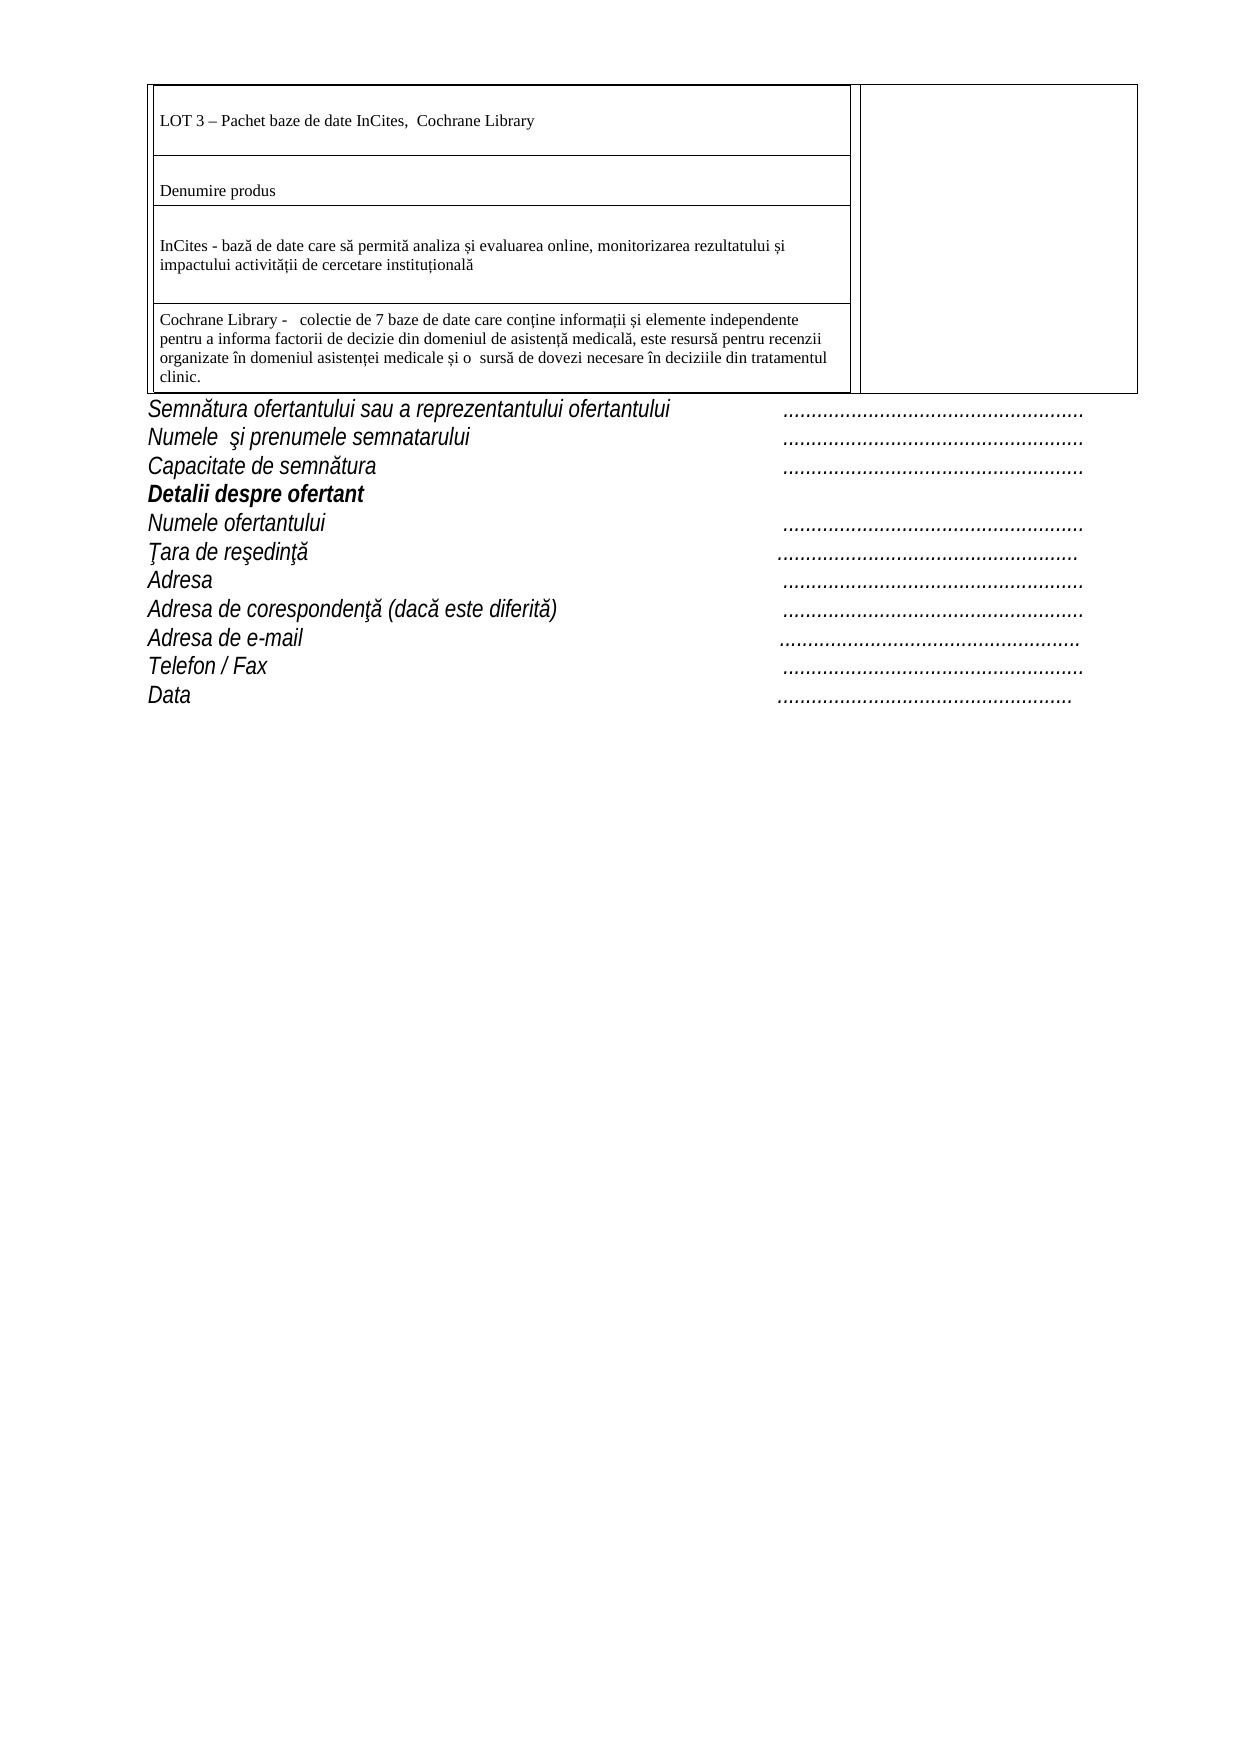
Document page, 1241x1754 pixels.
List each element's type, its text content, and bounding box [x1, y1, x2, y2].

text Capacitate de semnătura ..................................................... [148, 451, 1137, 479]
text Numele ofertantului ..................................................... [148, 508, 1137, 537]
text Semnătura ofertantului sau a reprezentantului ofertantului ..................................................... [148, 394, 1137, 422]
table_cell [148, 85, 153, 392]
text Telefon / Fax ..................................................... [148, 651, 1137, 680]
table_cell [154, 304, 850, 392]
text Numele şi prenumele semnatarului ..................................................... [148, 422, 1137, 451]
table_cell [154, 156, 850, 205]
text Adresa de e-mail ..................................................... [148, 623, 1137, 651]
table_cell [861, 85, 1137, 392]
table_cell [154, 206, 850, 303]
text Detalii despre ofertant [148, 479, 1137, 508]
text Adresa ..................................................... [148, 565, 1137, 594]
table_cell [154, 86, 850, 155]
text Data .................................................... [148, 680, 1137, 709]
text Ţara de reşedinţă ..................................................... [148, 537, 1137, 565]
table_cell [851, 85, 860, 392]
text Adresa de corespondenţă (dacă este diferită) ..................................................... [148, 594, 1137, 623]
